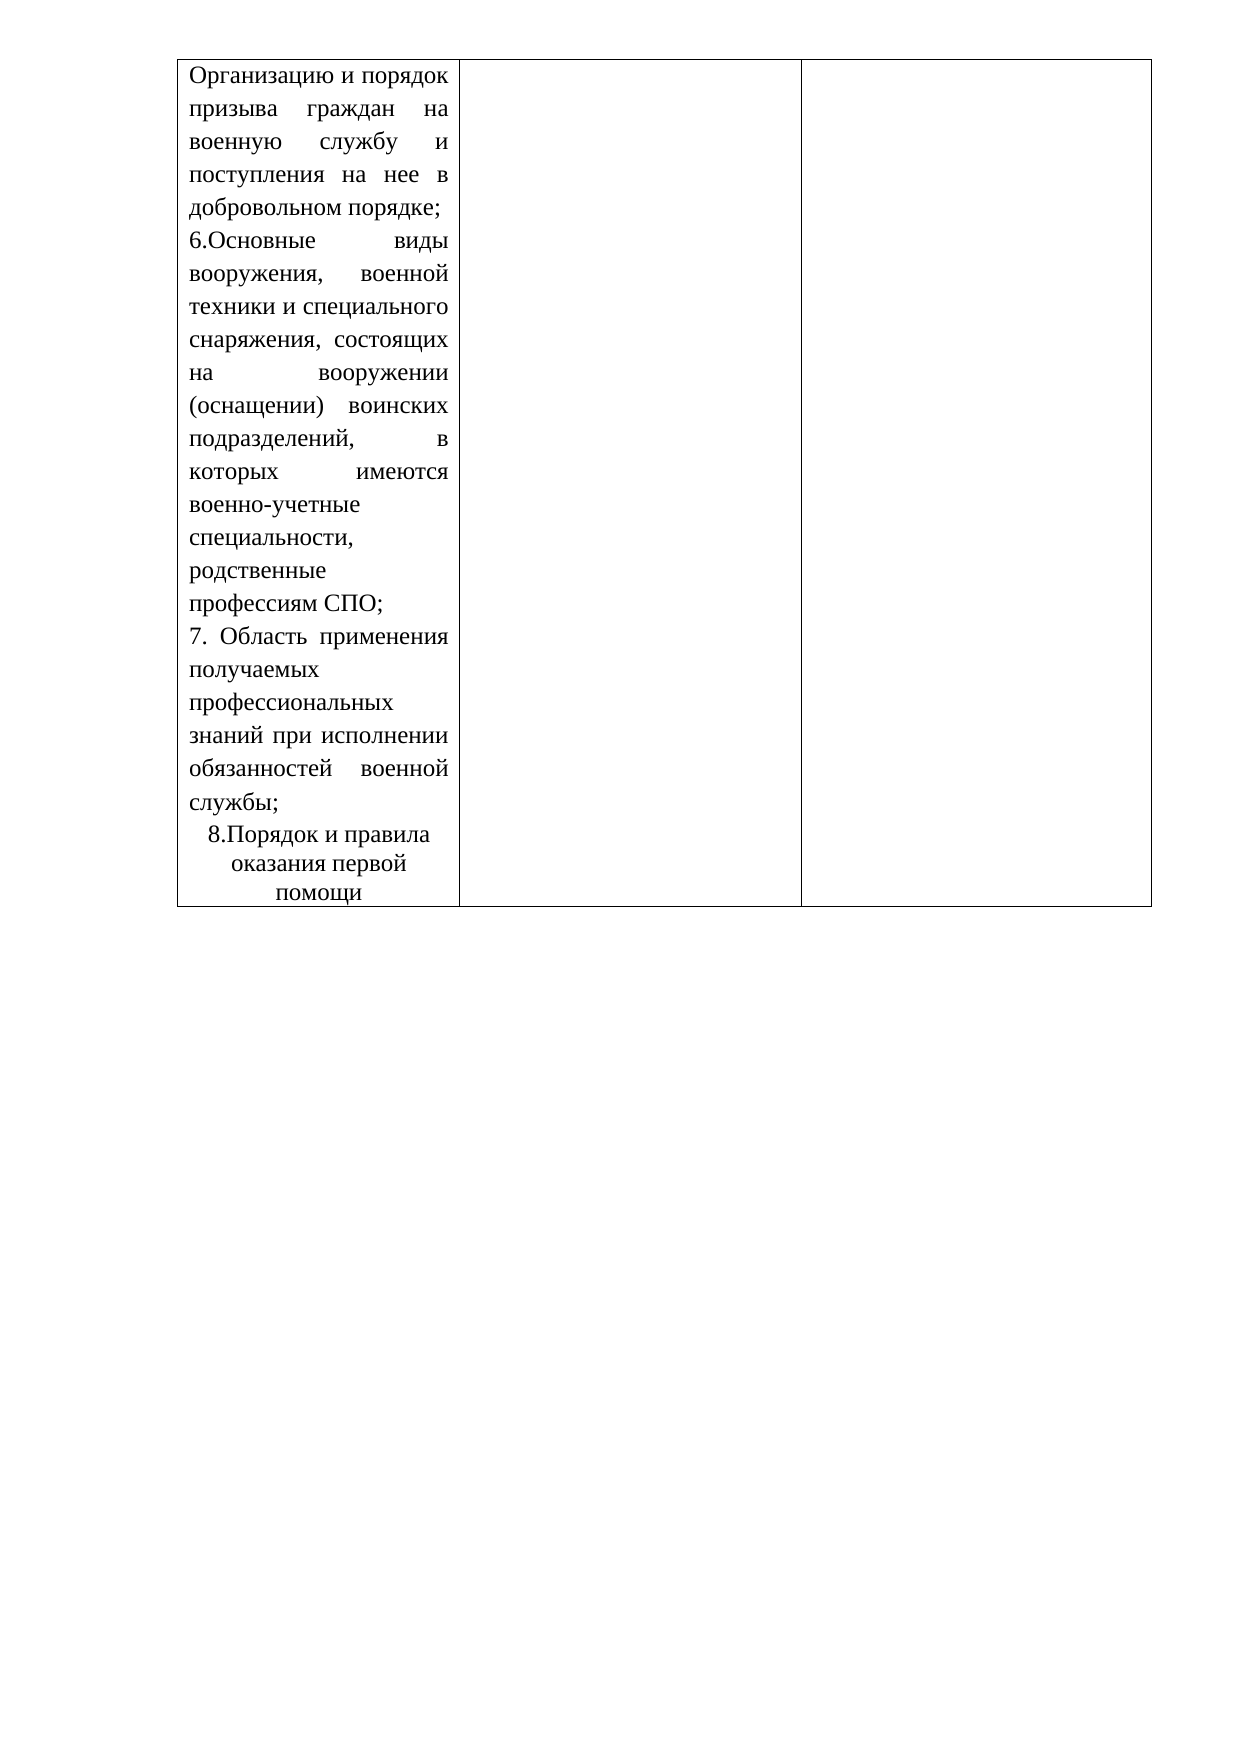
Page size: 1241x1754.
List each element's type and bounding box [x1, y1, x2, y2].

table_cell [802, 60, 1151, 906]
table_cell [178, 60, 459, 906]
table_cell [460, 60, 801, 906]
